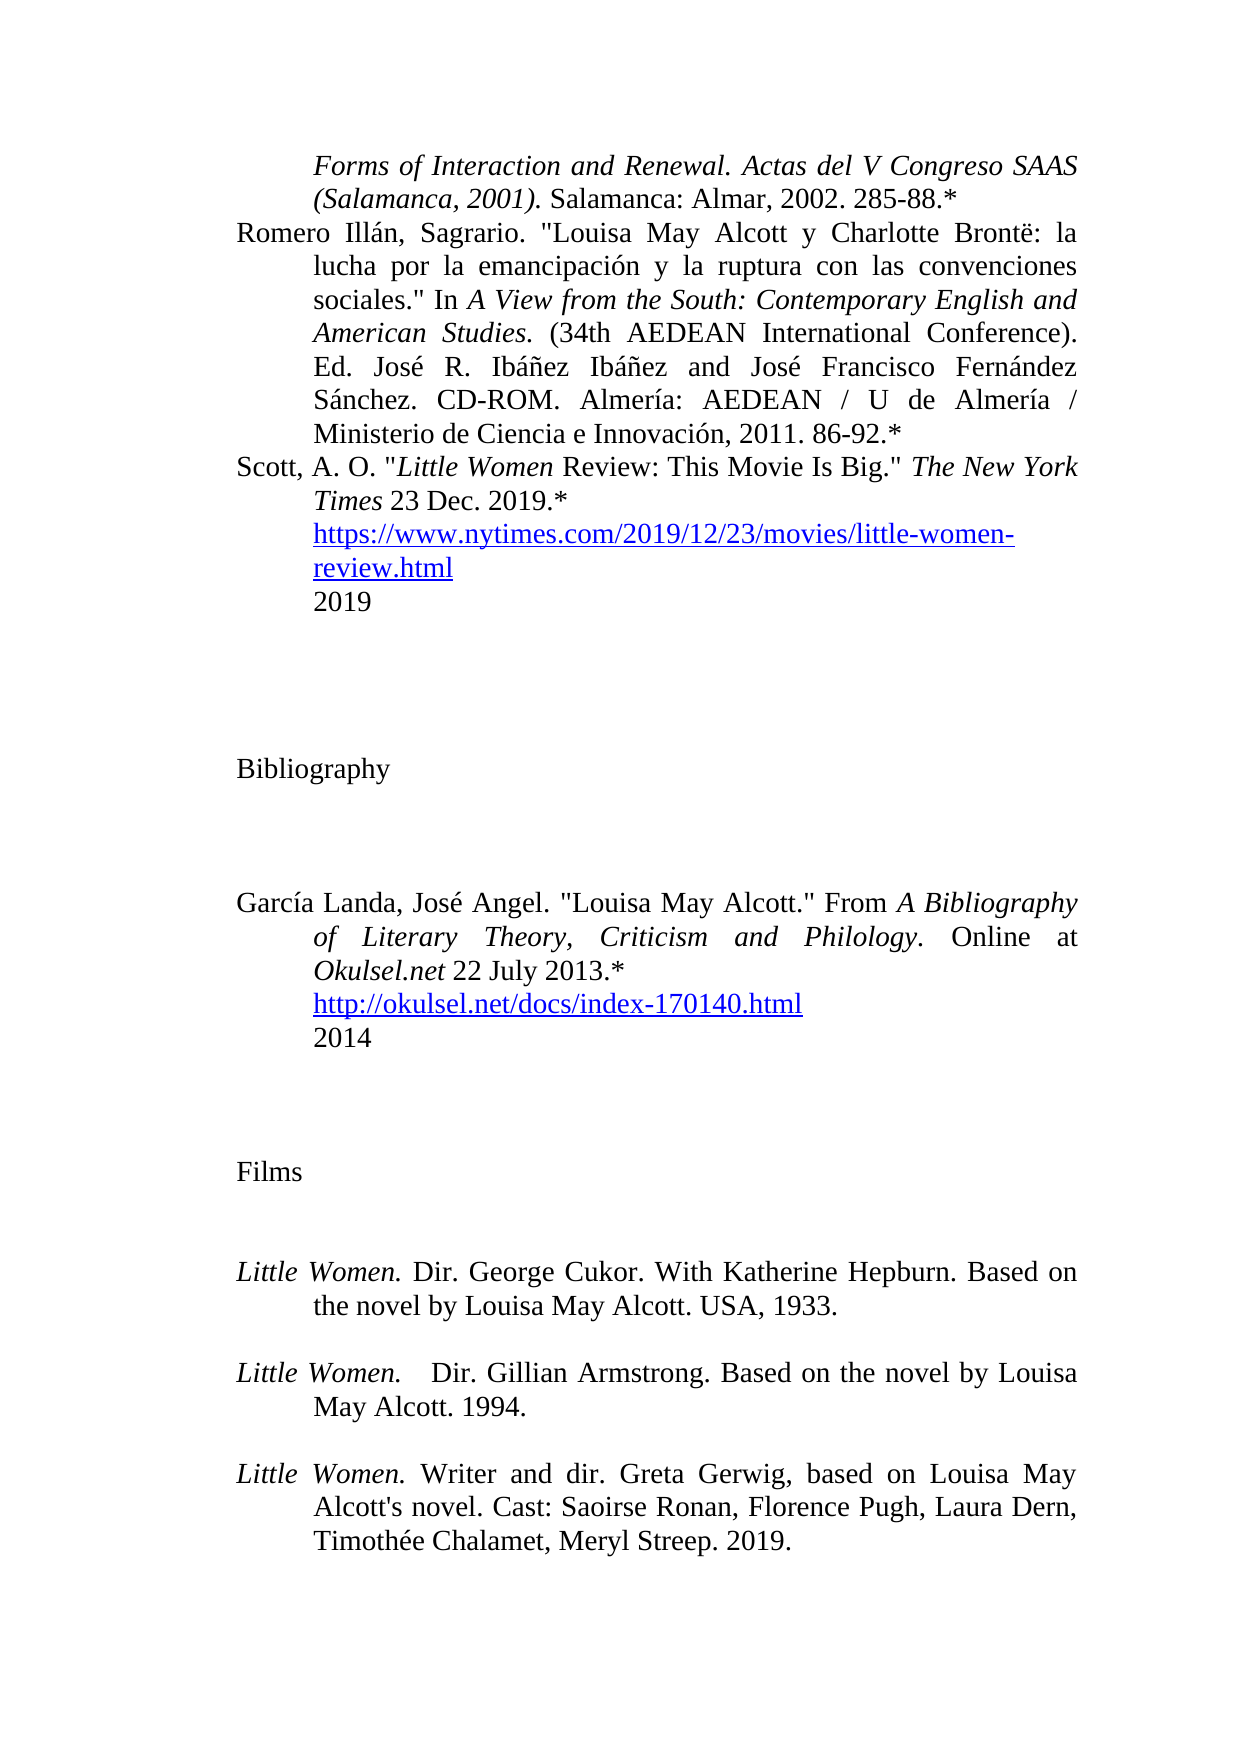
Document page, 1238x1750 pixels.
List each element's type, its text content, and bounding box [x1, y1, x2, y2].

text Bibliography [236, 751, 1078, 785]
text García Landa, José Angel. "Louisa May Alcott." From A Bibliography of Literary Theory, Criticism and Philology. Online at Okulsel.net 22 July 2013.* [236, 886, 1078, 986]
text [236, 148, 1078, 215]
text 2014 [236, 1020, 1078, 1053]
text Films [236, 1154, 1078, 1187]
text Little Women. Writer and dir. Greta Gerwig, based on Louisa May Alcott's novel. Cast: Saoirse Ronan, Florence Pugh, Laura Dern, Timothée Chalamet, Meryl Streep. 2019. [236, 1456, 1078, 1556]
text http://okulsel.net/docs/index-170140.html [236, 986, 1078, 1020]
text Little Women. Dir. George Cukor. With Katherine Hepburn. Based on the novel by Louisa May Alcott. USA, 1933. [236, 1254, 1078, 1322]
text Romero Illán, Sagrario. "Louisa May Alcott y Charlotte Brontë: la lucha por la emancipación y la ruptura con las convenciones sociales." In A View from the South: Contemporary English and American Studies. (34th AEDEAN International Conference). Ed. José R. Ibáñez Ibáñez and José Francisco Fernández Sánchez. CD-ROM. Almería: AEDEAN / U de Almería / Ministerio de Ciencia e Innovación, 2011. 86-92.* [236, 215, 1078, 449]
text Little Women. Dir. Gillian Armstrong. Based on the novel by Louisa May Alcott. 1994. [236, 1355, 1078, 1422]
text https://www.nytimes.com/2019/12/23/movies/little-women-review.html [236, 517, 1078, 584]
text Scott, A. O. "Little Women Review: This Movie Is Big." The New York Times 23 Dec. 2019.* [236, 449, 1078, 517]
text 2019 [236, 584, 1078, 617]
